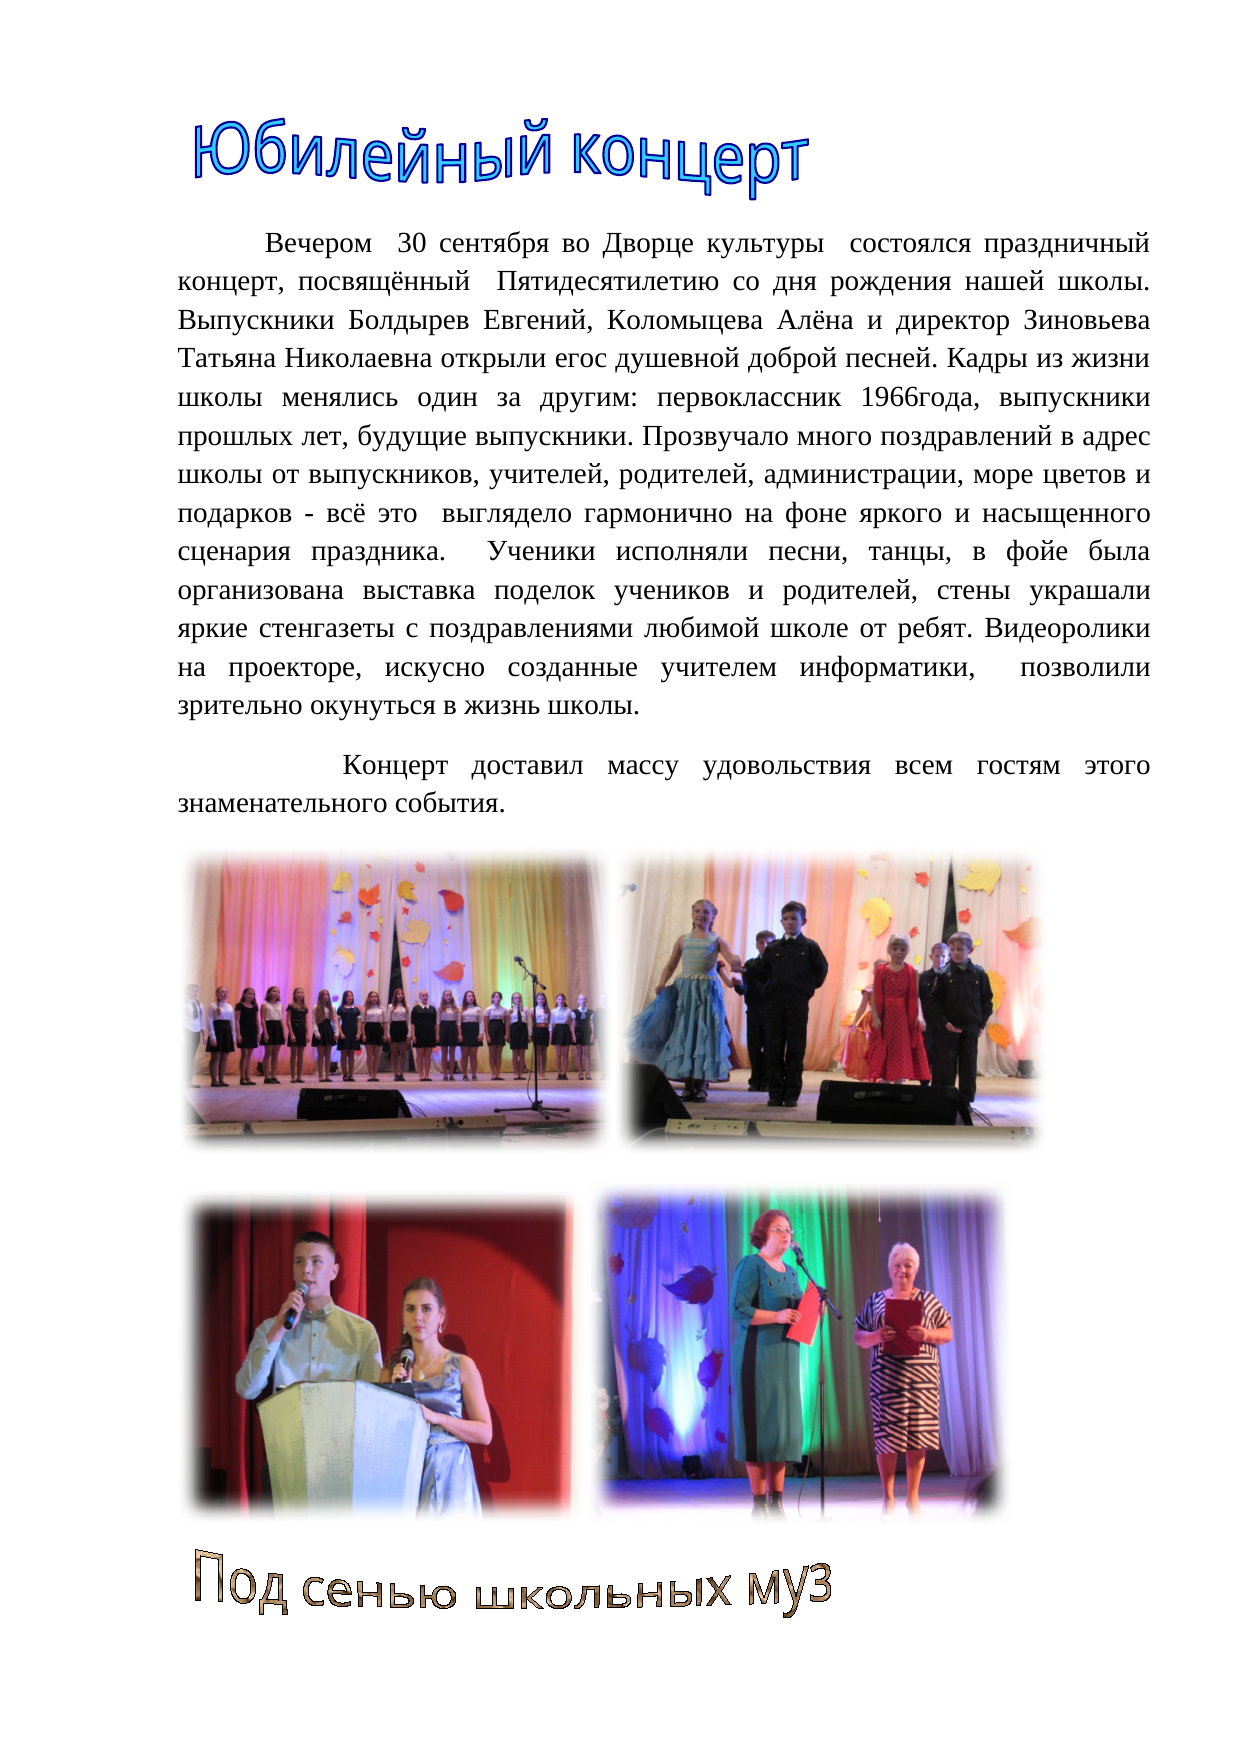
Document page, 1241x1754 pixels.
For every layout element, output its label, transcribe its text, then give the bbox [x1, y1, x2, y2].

picture [784, 1567, 808, 1617]
picture [643, 874, 1019, 1127]
picture [607, 1586, 631, 1607]
picture [196, 1549, 222, 1601]
picture [707, 1575, 730, 1605]
picture [575, 1587, 599, 1608]
picture [421, 1586, 455, 1608]
text Концерт доставил массу удовольствия всем гостям этого знаменательного события. [177, 747, 1152, 819]
text Вечером 30 сентября во Дворце культуры состоялся праздничный концерт, посвящённый Пятидесятилетию со дня рождения нашей школы. Выпускники Болдырев Евгений, Коломыцева Алёна и директор Зиновьева Татьяна Николаевна открыли егос душевной доброй песней. Кадры из жизни школы менялись один за другим: первоклассник 1966года, выпускники прошлых лет, будущие выпускники. Прозвучало много поздравлений в адрес школы от выпускников, учителей, родителей, администрации, море цветов и подарков - всё это выглядело гармонично на фоне яркого и насыщенного сценария праздника. Ученики исполняли песни, танцы, в фойе была организована выставка поделок учеников и родителей, стены украшали яркие стенгазеты с поздравлениями любимой школе от ребят. Видеоролики на проекторе, искусно созданные учителем информатики, позволили зрительно окунуться в жизнь школы. [177, 225, 1152, 721]
picture [327, 1579, 352, 1606]
picture [391, 1584, 413, 1607]
picture [547, 1586, 572, 1608]
picture [697, 1578, 701, 1605]
picture [811, 1563, 830, 1601]
picture [207, 874, 584, 1127]
picture [207, 1218, 559, 1495]
picture [617, 1210, 984, 1496]
picture [671, 1582, 691, 1606]
picture [230, 1568, 256, 1603]
picture [522, 1588, 526, 1608]
picture [304, 1578, 323, 1605]
picture [527, 1588, 544, 1608]
picture [358, 1582, 381, 1606]
picture [260, 1573, 287, 1614]
picture [477, 1588, 513, 1608]
picture [637, 1583, 661, 1607]
picture [750, 1570, 778, 1604]
